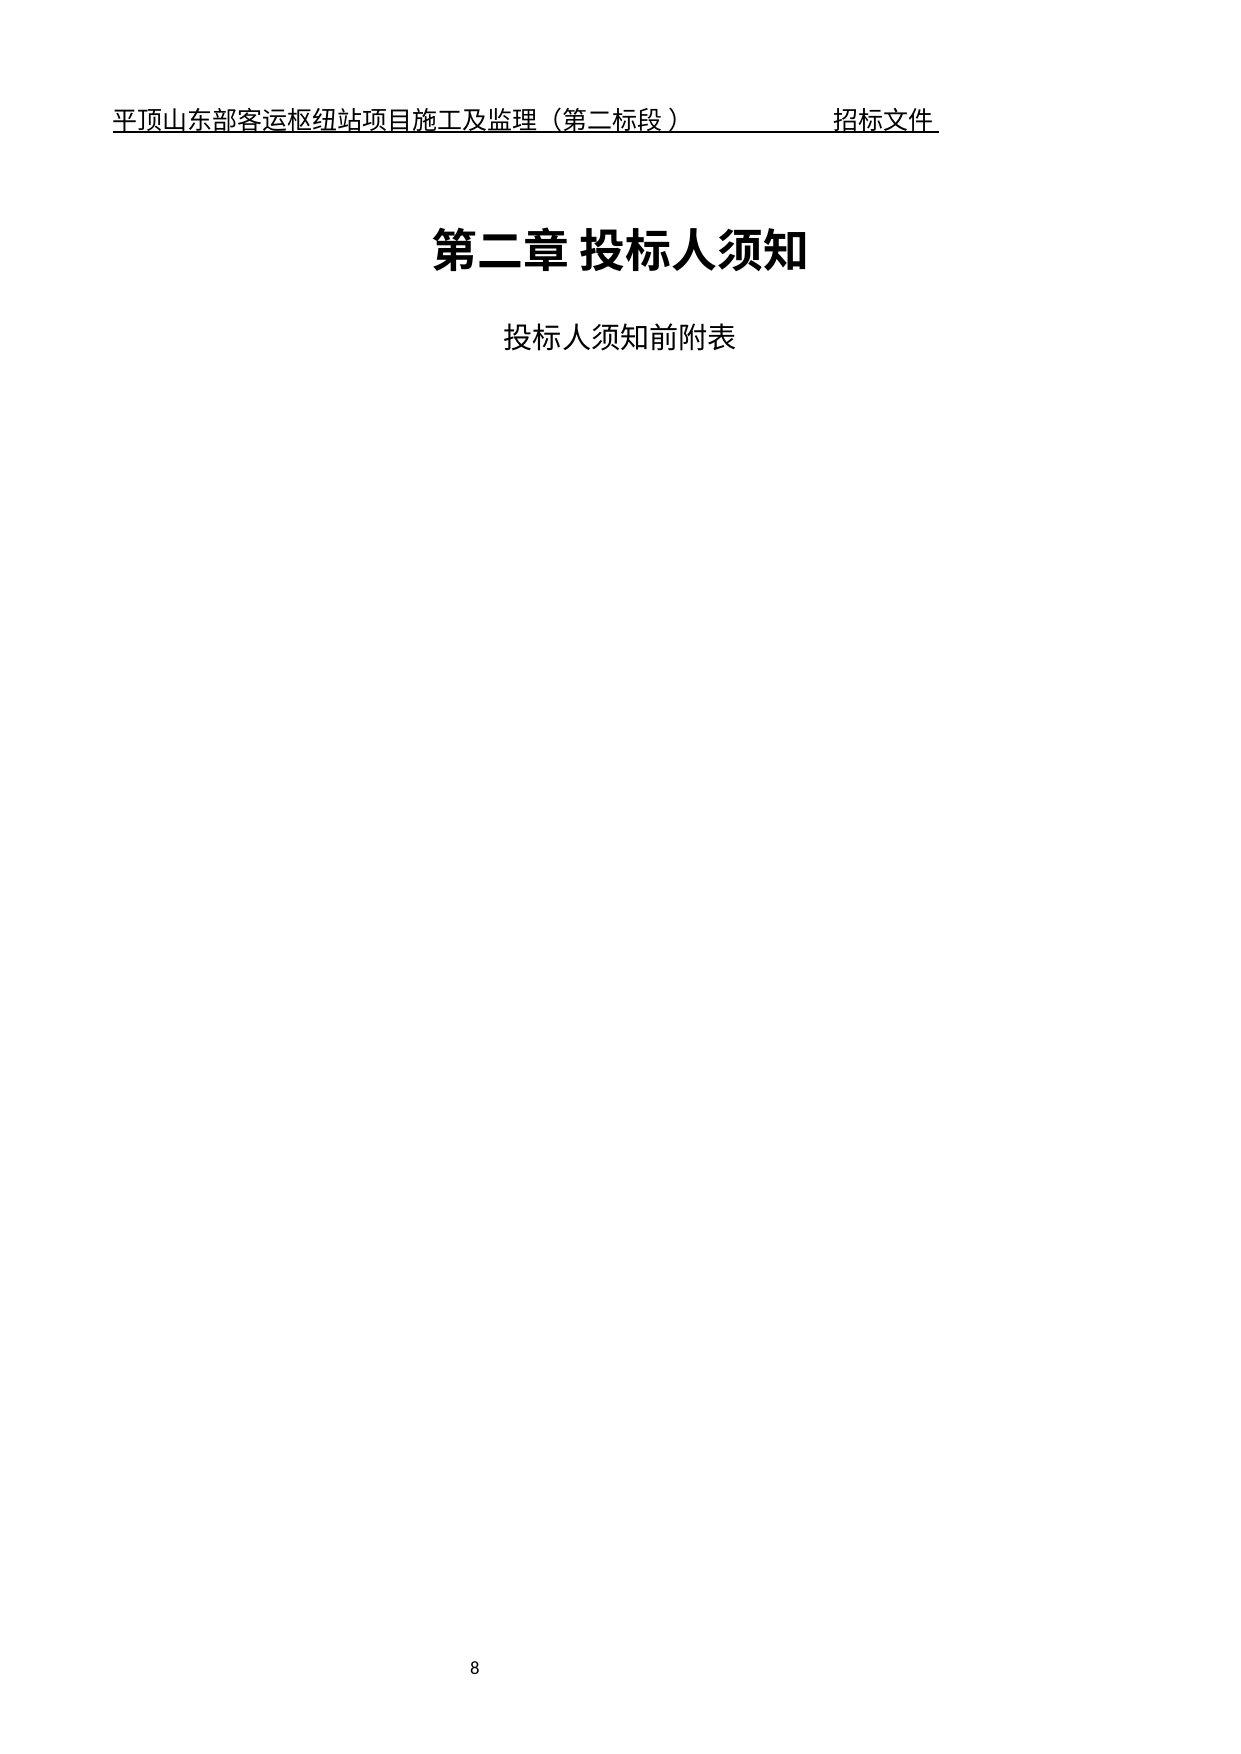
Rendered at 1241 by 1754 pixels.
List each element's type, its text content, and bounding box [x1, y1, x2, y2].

text 投标人须知前附表 [112, 315, 1128, 357]
subtitle 第二章 投标人须知 [112, 214, 1128, 281]
